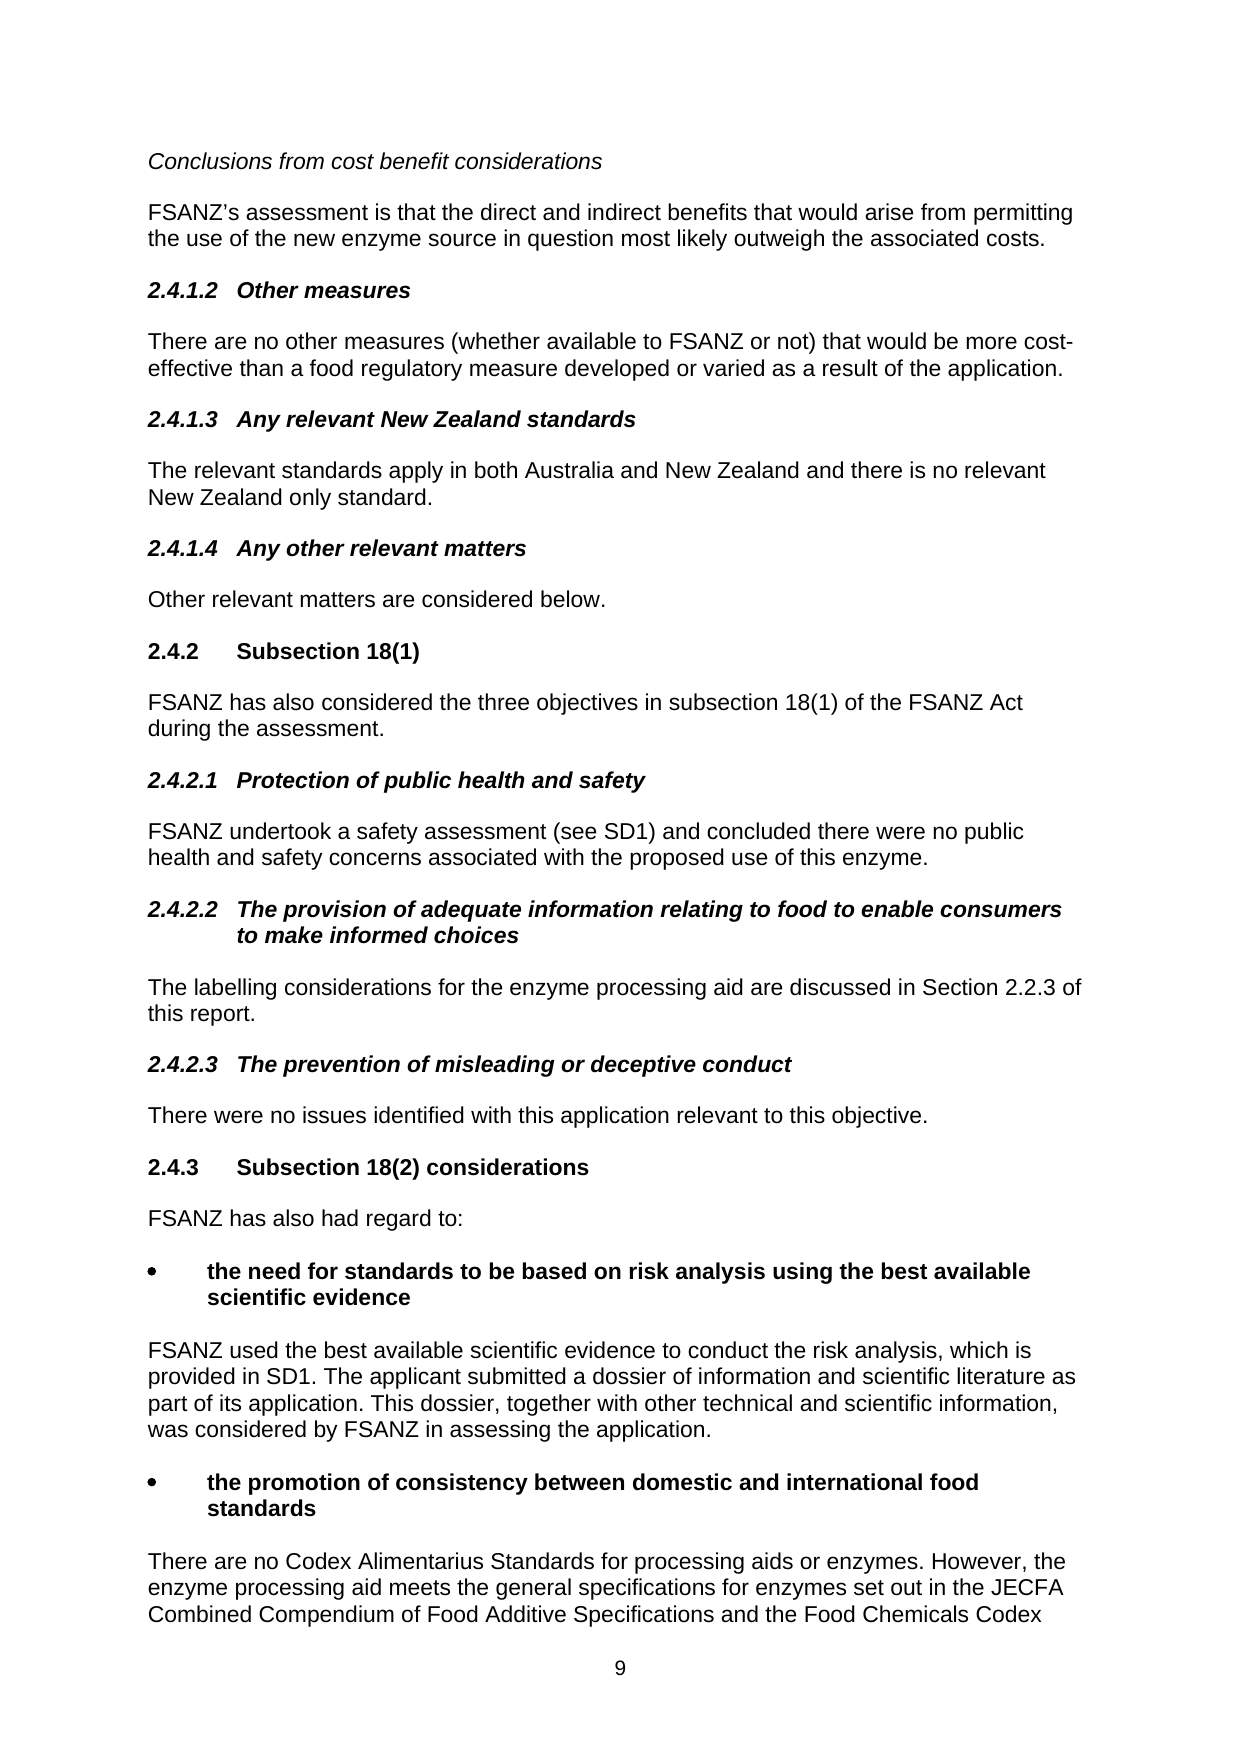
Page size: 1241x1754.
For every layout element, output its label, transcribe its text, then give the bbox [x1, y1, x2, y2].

subtitle 2.4.1.4 Any other relevant matters [148, 535, 1092, 561]
subtitle The relevant standards apply in both Australia and New Zealand and there is no relevant New Zealand only standard. [148, 457, 1092, 510]
text the promotion of consistency between domestic and international food standards [148, 1469, 1092, 1521]
text the need for standards to be based on risk analysis using the best available scientific evidence [148, 1258, 1092, 1311]
subtitle 2.4.3 Subsection 18(2) considerations [148, 1154, 1092, 1180]
subtitle Conclusions from cost benefit considerations [148, 148, 1092, 174]
text FSANZ has also considered the three objectives in subsection 18(1) of the FSANZ Act during the assessment. [148, 689, 1092, 742]
subtitle 2.4.2.1 Protection of public health and safety [148, 767, 1092, 793]
text FSANZ’s assessment is that the direct and indirect benefits that would arise from permitting the use of the new enzyme source in question most likely outweigh the associated costs. [148, 199, 1092, 252]
subtitle 2.4.2.2 The provision of adequate information relating to food to enable consumers to make informed choices [148, 896, 1092, 948]
text The labelling considerations for the enzyme processing aid are discussed in Section 2.2.3 of this report. [148, 973, 1092, 1026]
text There are no other measures (whether available to FSANZ or not) that would be more cost-effective than a food regulatory measure developed or varied as a result of the application. [148, 328, 1092, 381]
subtitle 2.4.2.3 The prevention of misleading or deceptive conduct [148, 1051, 1092, 1077]
text Other relevant matters are considered below. [148, 586, 1092, 613]
text FSANZ has also had regard to: [148, 1205, 1092, 1232]
text There were no issues identified with this application relevant to this objective. [148, 1102, 1092, 1129]
subtitle 2.4.2 Subsection 18(1) [148, 638, 1092, 664]
text FSANZ undertook a safety assessment (see SD1) and concluded there were no public health and safety concerns associated with the proposed use of this enzyme. [148, 818, 1092, 871]
subtitle 2.4.1.3 Any relevant New Zealand standards [148, 406, 1092, 432]
subtitle 2.4.1.2 Other measures [148, 277, 1092, 303]
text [148, 1548, 1092, 1627]
list FSANZ used the best available scientific evidence to conduct the risk analysis, which is provided in SD1. The applicant submitted a dossier of information and scientific literature as part of its application. This dossier, together with other technical and scientific information, was considered by FSANZ in assessing the application. [148, 1337, 1092, 1442]
